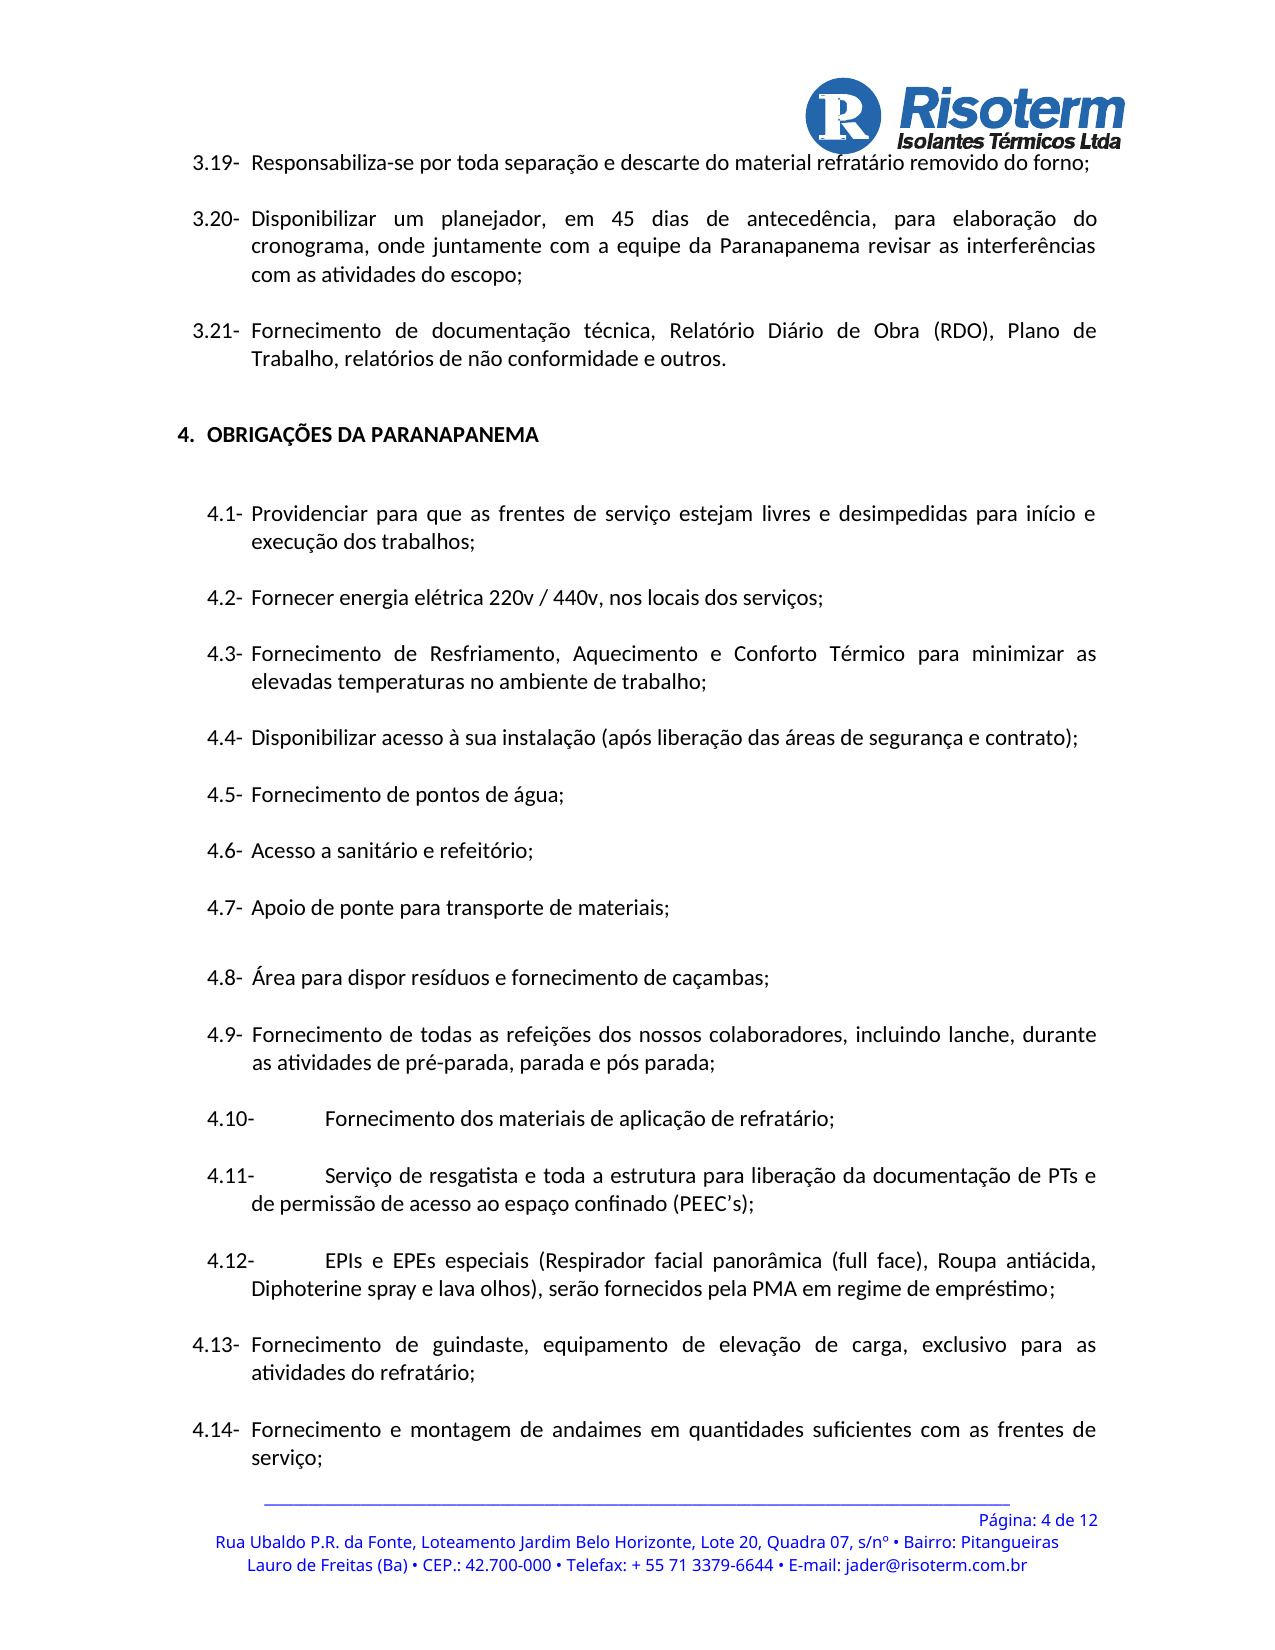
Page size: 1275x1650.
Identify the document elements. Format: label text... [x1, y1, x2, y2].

subtitle Fornecimento de pontos de água; [207, 780, 1098, 808]
subtitle Fornecimento e montagem de andaimes em quantidades suficientes com as frentes de serviço; [192, 1415, 1098, 1471]
subtitle Fornecimento de todas as refeições dos nossos colaboradores, incluindo lanche, durante as atividades de pré-parada, parada e pós parada; [207, 1020, 1098, 1076]
subtitle Serviço de resgatista e toda a estrutura para liberação da documentação de PTs e de permissão de acesso ao espaço confinado (PEEC’s); [207, 1161, 1098, 1217]
subtitle Fornecer energia elétrica 220v / 440v, nos locais dos serviços; [207, 583, 1098, 611]
subtitle Disponibilizar um planejador, em 45 dias de antecedência, para elaboração do cronograma, onde juntamente com a equipe da Paranapanema revisar as interferências com as atividades do escopo; [192, 204, 1098, 288]
subtitle Fornecimento de guindaste, equipamento de elevação de carga, exclusivo para as atividades do refratário; [192, 1331, 1098, 1387]
subtitle Disponibilizar acesso à sua instalação (após liberação das áreas de segurança e contrato); [207, 723, 1098, 751]
list OBRIGAÇÕES DA PARANAPANEMA [177, 420, 1098, 448]
subtitle Responsabiliza-se por toda separação e descarte do material refratário removido do forno; [192, 148, 1098, 176]
subtitle Apoio de ponte para transporte de materiais; [207, 893, 1098, 921]
subtitle Fornecimento dos materiais de aplicação de refratário; [207, 1104, 1098, 1132]
subtitle Fornecimento de Resfriamento, Aquecimento e Conforto Térmico para minimizar as elevadas temperaturas no ambiente de trabalho; [207, 639, 1098, 695]
subtitle Fornecimento de documentação técnica, Relatório Diário de Obra (RDO), Plano de Trabalho, relatórios de não conformidade e outros. [192, 316, 1098, 372]
subtitle Providenciar para que as frentes de serviço estejam livres e desimpedidas para início e execução dos trabalhos; [207, 499, 1098, 555]
subtitle Área para dispor resíduos e fornecimento de caçambas; [207, 963, 1098, 991]
subtitle Acesso a sanitário e refeitório; [207, 836, 1098, 864]
subtitle EPIs e EPEs especiais (Respirador facial panorâmica (full face), Roupa antiácida, Diphoterine spray e lava olhos), serão fornecidos pela PMA em regime de empréstimo; [207, 1246, 1098, 1302]
